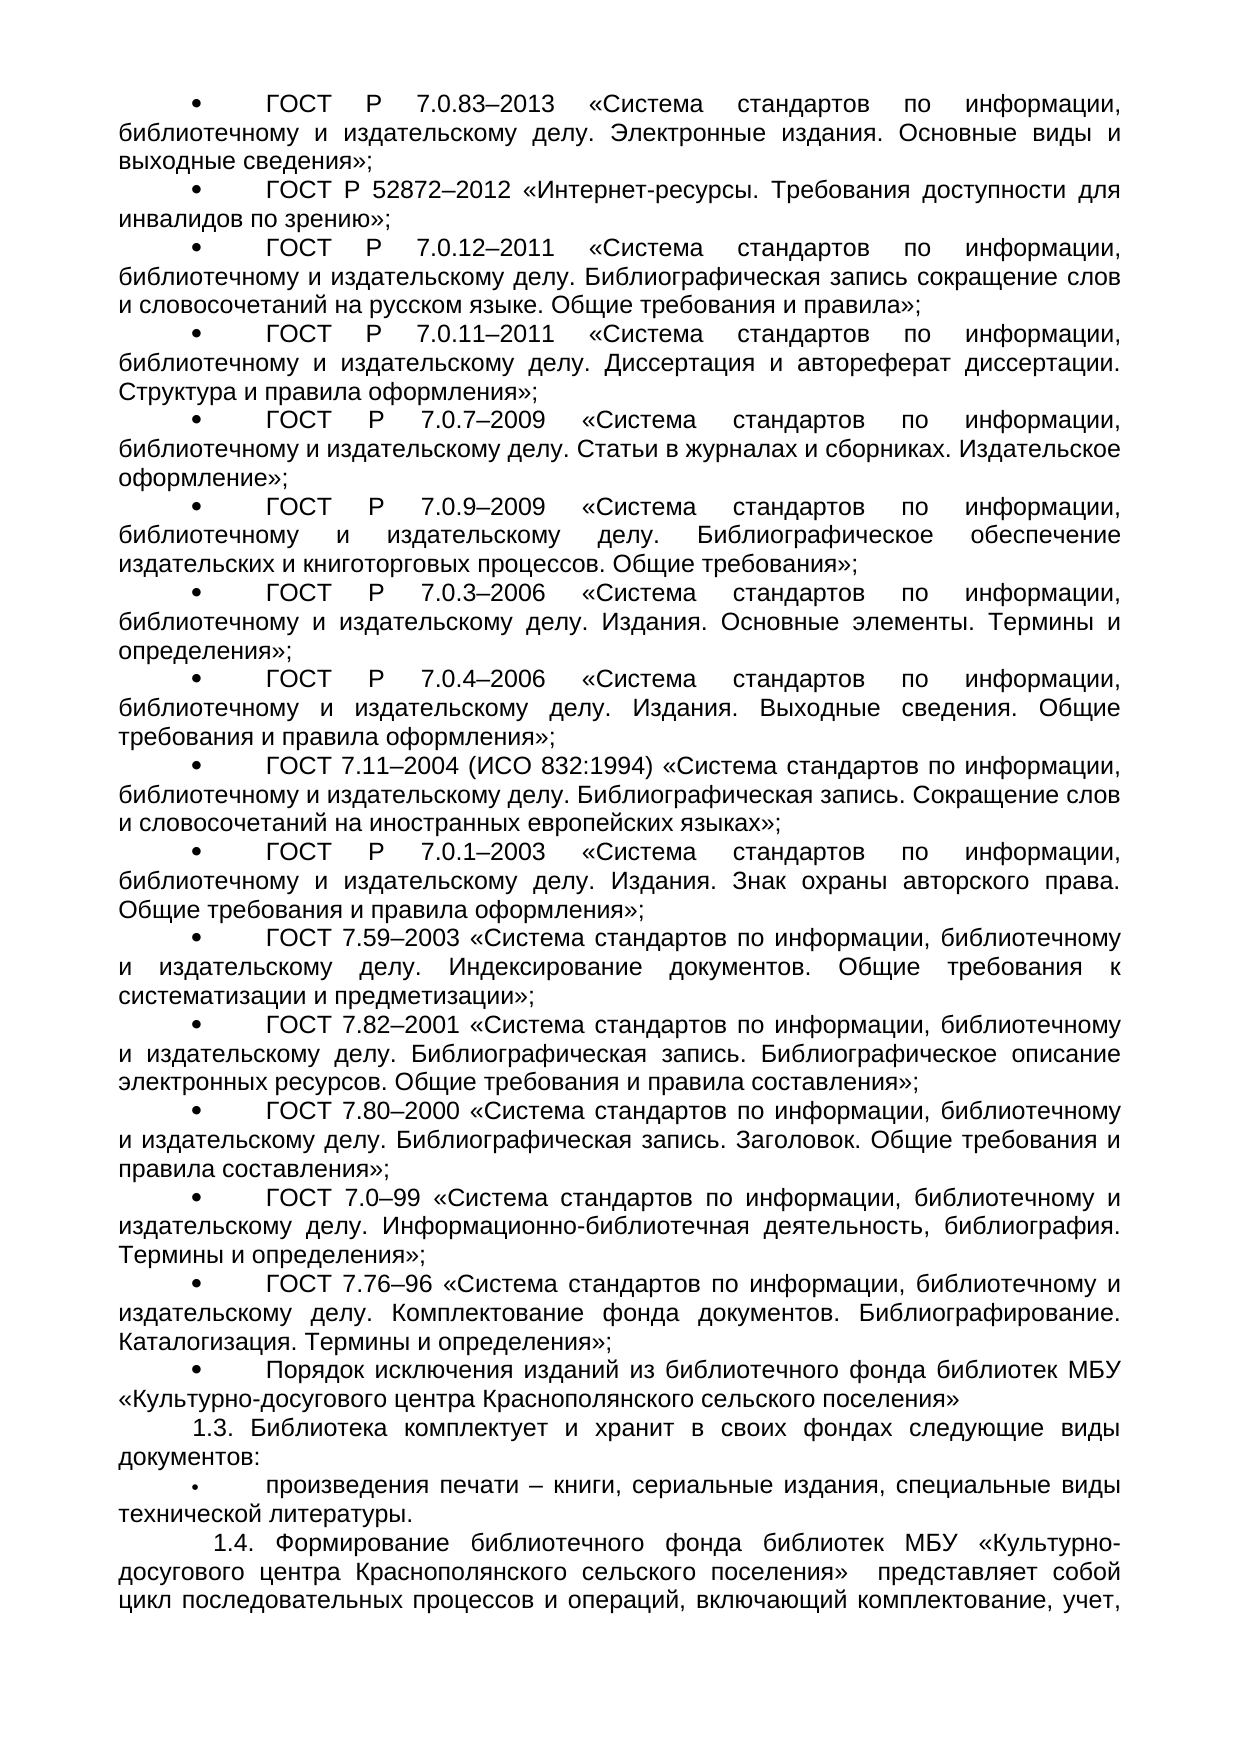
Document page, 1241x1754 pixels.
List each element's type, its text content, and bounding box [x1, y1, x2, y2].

list ГОСТ 7.82–2001 «Система стандартов по информации, библиотечному и издательскому делу. Библиографическая запись. Библиографическое описание электронных ресурсов. Общие требования и правила составления»; [118, 1010, 1122, 1096]
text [118, 1528, 1122, 1614]
list ГОСТ Р 7.0.12–2011 «Система стандартов по информации, библиотечному и издательскому делу. Библиографическая запись сокращение слов и словосочетаний на русском языке. Общие требования и правила»; [118, 233, 1122, 319]
list произведения печати – книги, сериальные издания, специальные виды технической литературы. [118, 1470, 1122, 1528]
list ГОСТ Р 7.0.1–2003 «Система стандартов по информации, библиотечному и издательскому делу. Издания. Знак охраны авторского права. Общие требования и правила оформления»; [118, 837, 1122, 923]
list ГОСТ 7.11–2004 (ИСО 832:1994) «Система стандартов по информации, библиотечному и издательскому делу. Библиографическая запись. Сокращение слов и словосочетаний на иностранных европейских языках»; [118, 751, 1122, 837]
list 1.3. Библиотека комплектует и хранит в своих фондах следующие виды документов: [118, 1413, 1122, 1470]
list ГОСТ Р 7.0.83–2013 «Система стандартов по информации, библиотечному и издательскому делу. Электронные издания. Основные виды и выходные сведения»; [118, 89, 1122, 175]
list Порядок исключения изданий из библиотечного фонда библиотек МБУ «Культурно-досугового центра Краснополянского сельского поселения» [118, 1355, 1122, 1413]
list ГОСТ 7.59–2003 «Система стандартов по информации, библиотечному и издательскому делу. Индексирование документов. Общие требования к систематизации и предметизации»; [118, 923, 1122, 1010]
list ГОСТ Р 7.0.11–2011 «Система стандартов по информации, библиотечному и издательскому делу. Диссертация и автореферат диссертации. Структура и правила оформления»; [118, 319, 1122, 405]
list ГОСТ 7.80–2000 «Система стандартов по информации, библиотечному и издательскому делу. Библиографическая запись. Заголовок. Общие требования и правила составления»; [118, 1096, 1122, 1182]
list ГОСТ Р 7.0.7–2009 «Система стандартов по информации, библиотечному и издательскому делу. Статьи в журналах и сборниках. Издательское оформление»; [118, 405, 1122, 492]
list ГОСТ 7.76–96 «Система стандартов по информации, библиотечному и издательскому делу. Комплектование фонда документов. Библиографирование. Каталогизация. Термины и определения»; [118, 1269, 1122, 1355]
list ГОСТ Р 7.0.9–2009 «Система стандартов по информации, библиотечному и издательскому делу. Библиографическое обеспечение издательских и книготорговых процессов. Общие требования»; [118, 492, 1122, 578]
list ГОСТ Р 7.0.4–2006 «Система стандартов по информации, библиотечному и издательскому делу. Издания. Выходные сведения. Общие требования и правила оформления»; [118, 664, 1122, 751]
list ГОСТ 7.0–99 «Система стандартов по информации, библиотечному и издательскому делу. Информационно-библиотечная деятельность, библиография. Термины и определения»; [118, 1182, 1122, 1269]
list ГОСТ Р 52872–2012 «Интернет-ресурсы. Требования доступности для инвалидов по зрению»; [118, 175, 1122, 233]
list ГОСТ Р 7.0.3–2006 «Система стандартов по информации, библиотечному и издательскому делу. Издания. Основные элементы. Термины и определения»; [118, 578, 1122, 664]
